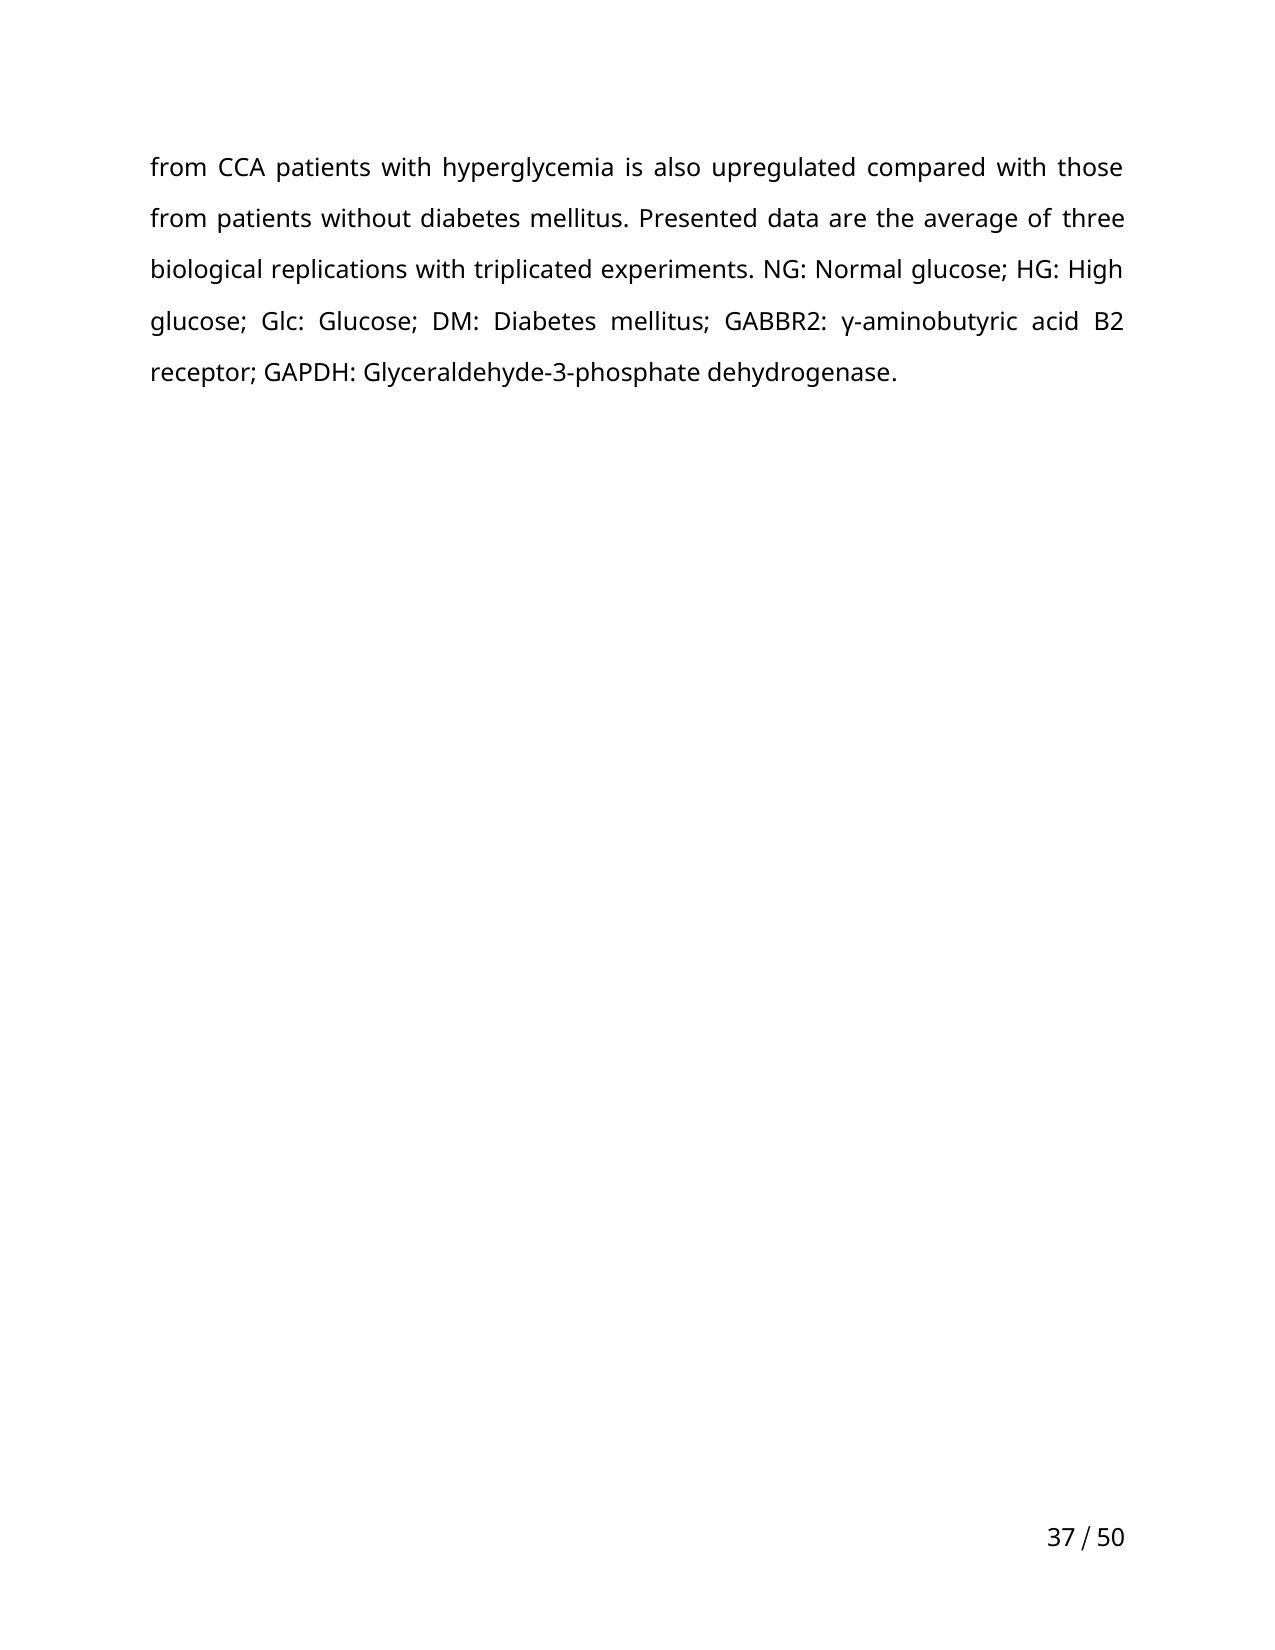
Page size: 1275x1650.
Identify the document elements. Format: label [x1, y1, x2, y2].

text [150, 150, 1125, 388]
